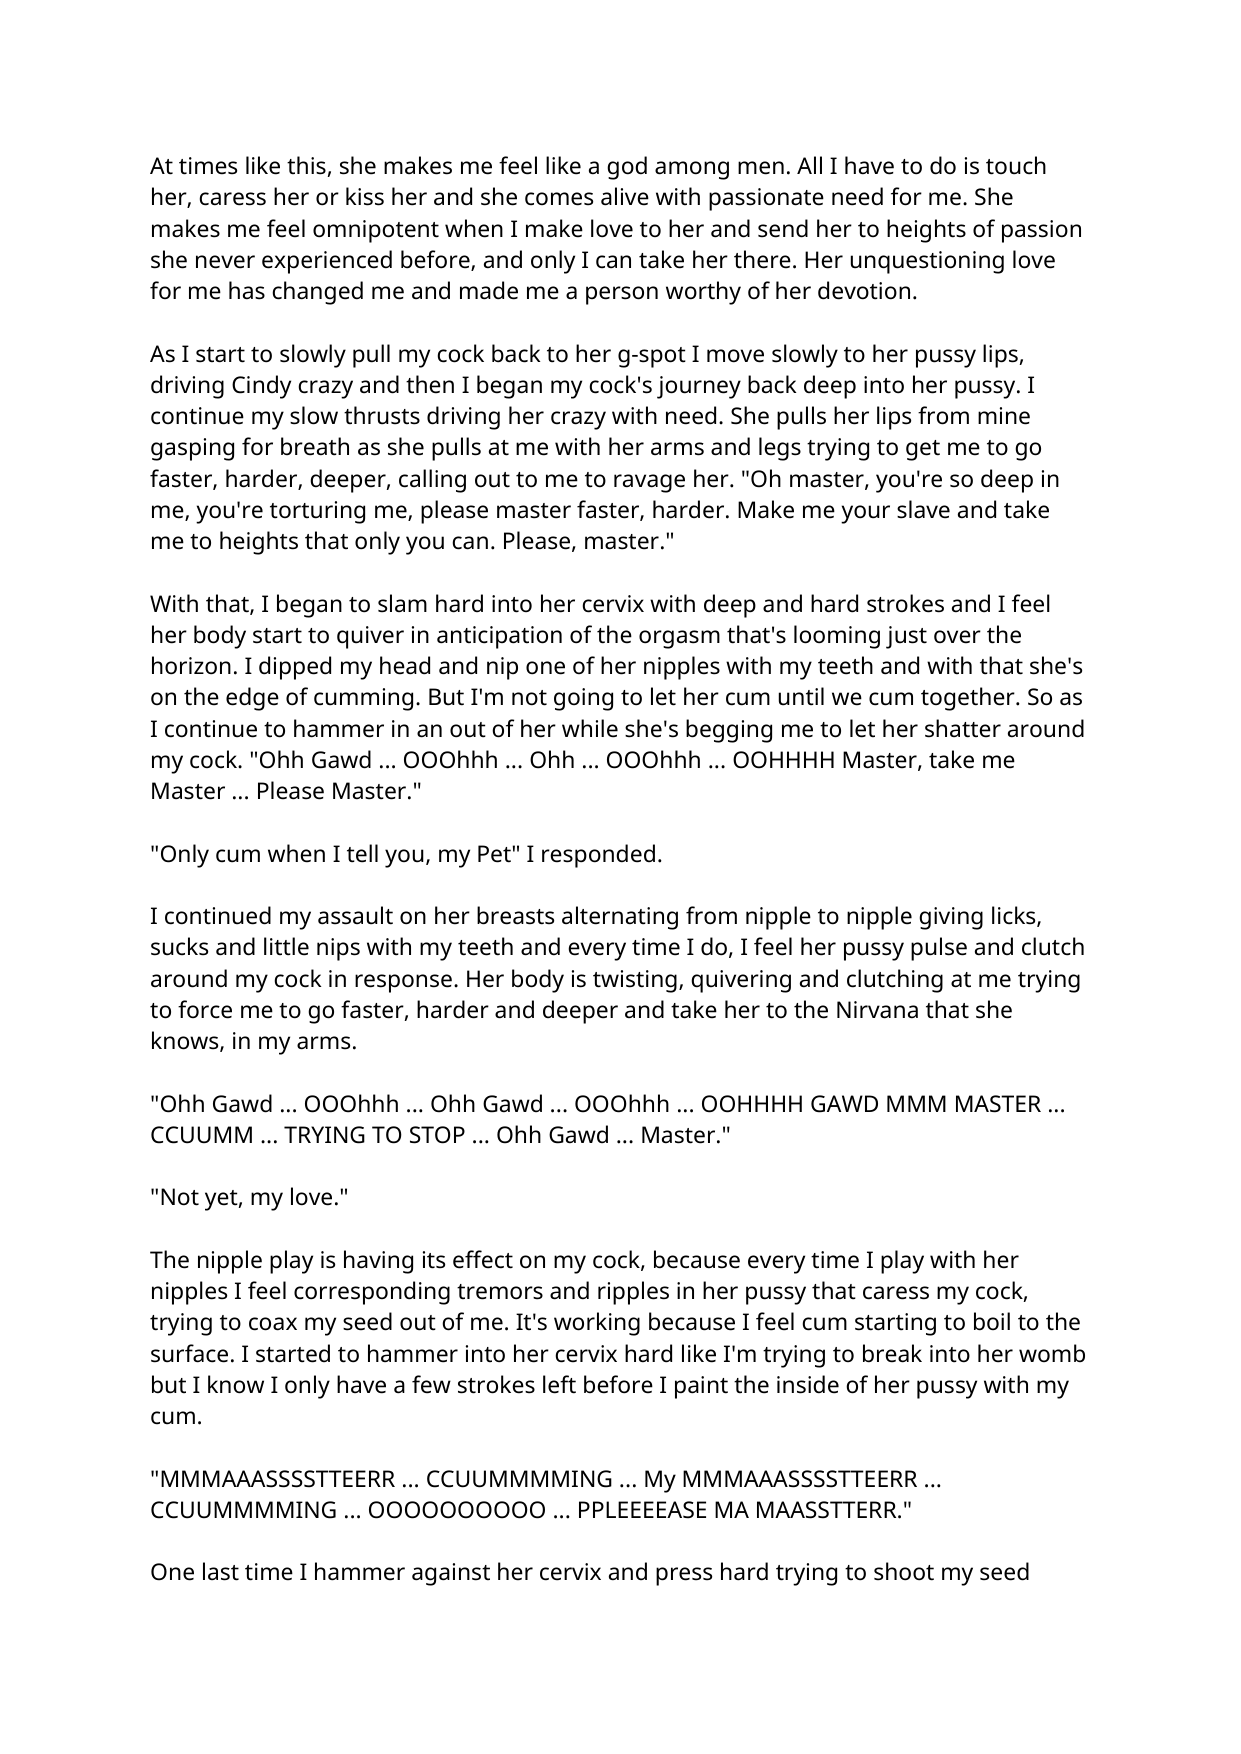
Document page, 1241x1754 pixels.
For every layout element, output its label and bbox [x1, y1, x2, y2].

text [150, 150, 1090, 1587]
